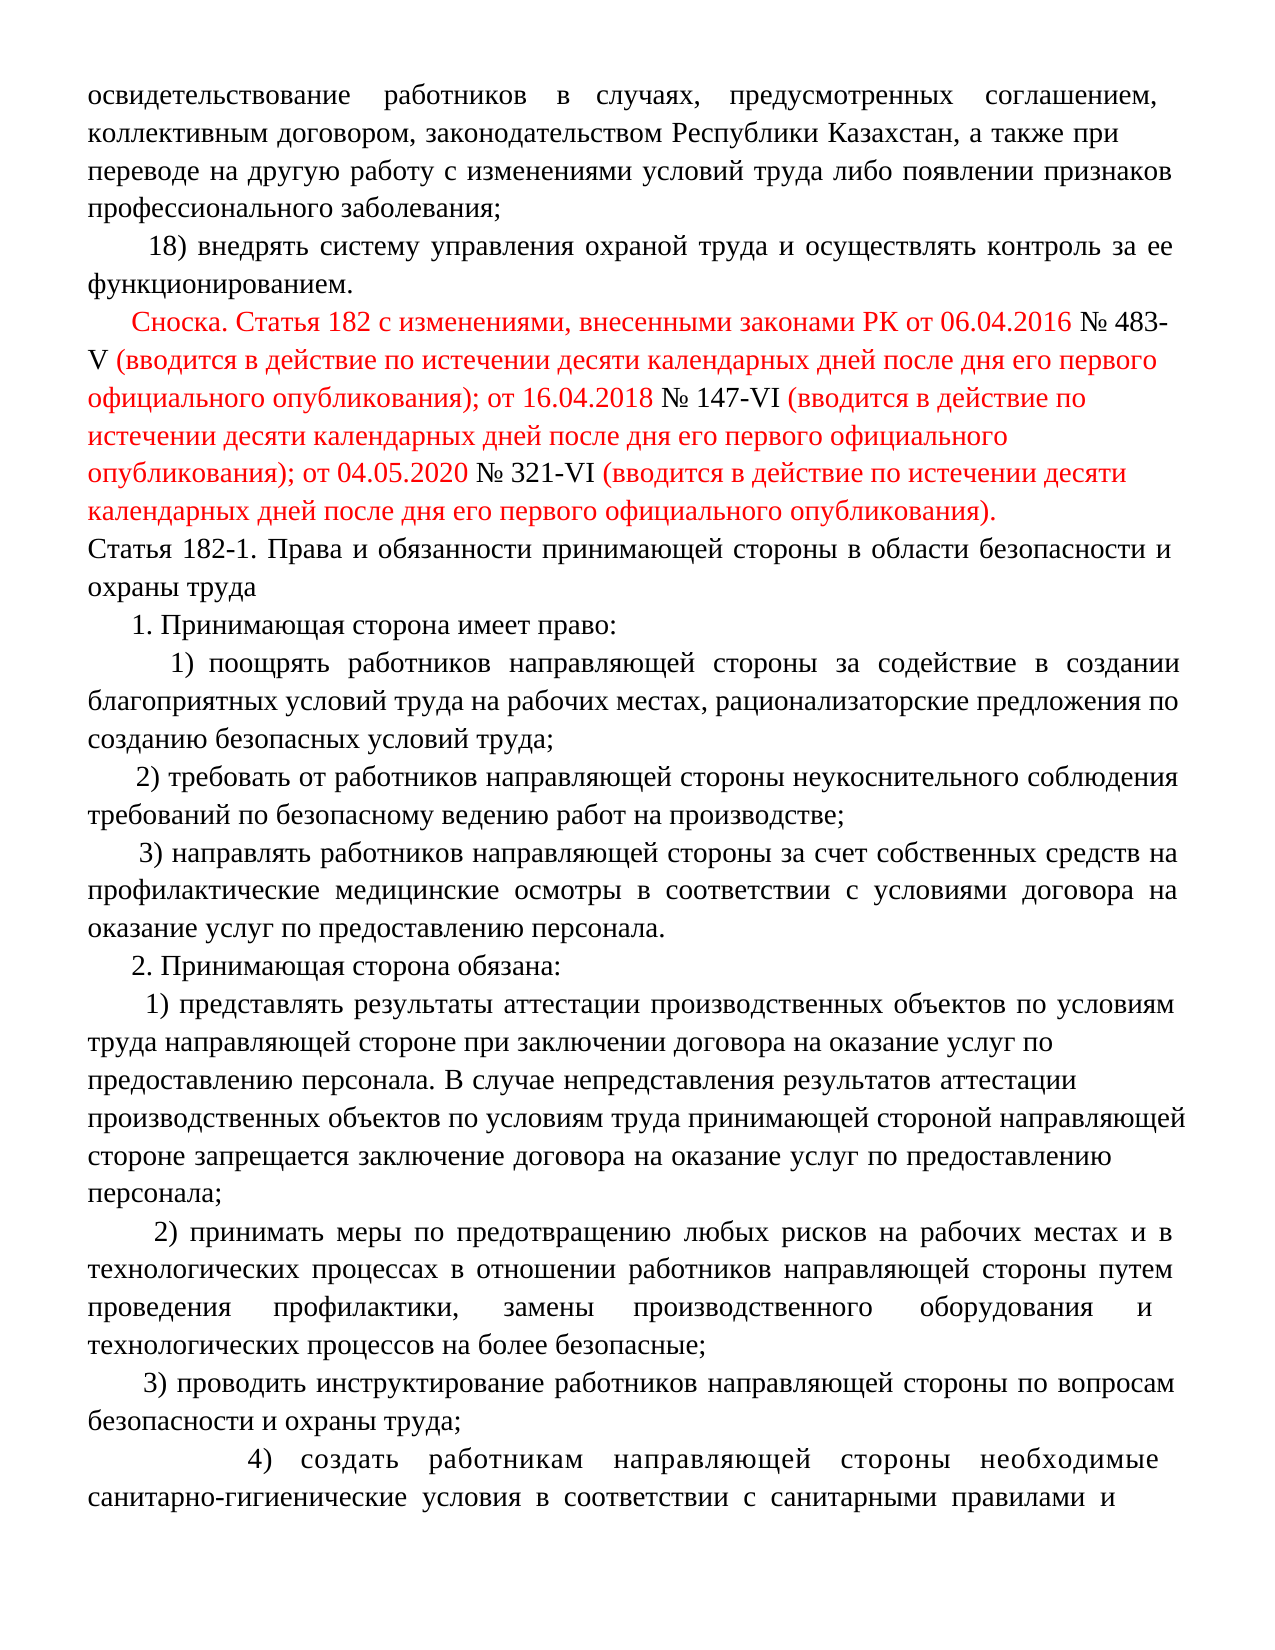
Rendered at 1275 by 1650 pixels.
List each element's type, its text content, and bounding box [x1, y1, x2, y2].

list представлять результаты аттестации производственных объектов по условиям труда направляющей стороне при заключении договора на оказание услуг по предоставлению персонала. В случае непредставления результатов аттестации производственных объектов по условиям труда принимающей стороной направляющей стороне запрещается заключение договора на оказание услуг по предоставлению персонала; [87, 987, 1187, 1209]
list создать работникам направляющей стороны необходимые санитарно-гигиенические условия в соответствии с санитарными правилами и [87, 1441, 1168, 1512]
list внедрять систему управления охраной труда и осуществлять контроль за ее функционированием. [87, 228, 1177, 300]
list поощрять работников направляющей стороны за содействие в создании благоприятных условий труда на рабочих местах, рационализаторские предложения по созданию безопасных условий труда; [87, 645, 1179, 754]
list принимать меры по предотвращению любых рисков на рабочих местах и в технологических процессах в отношении работников направляющей стороны путем проведения профилактики, замены производственного оборудования и технологических процессов на более безопасные; [87, 1214, 1176, 1361]
list Принимающая сторона обязана: [131, 948, 1198, 982]
text Статья 182-1. Права и обязанности принимающей стороны в области безопасности и охраны труда [87, 531, 1198, 603]
text освидетельствование работников в случаях, предусмотренных соглашением, коллективным договором, законодательством Республики Казахстан, а также при переводе на другую работу с изменениями условий труда либо появлении признаков профессионального заболевания; [87, 77, 1177, 224]
list Принимающая сторона имеет право: [131, 607, 1198, 641]
list направлять работников направляющей стороны за счет собственных средств на профилактические медицинские осмотры в соответствии с условиями договора на оказание услуг по предоставлению персонала. [87, 835, 1178, 944]
text Сноска. Статья 182 с изменениями, внесенными законами РК от 06.04.2016 № 483- V (вводится в действие по истечении десяти календарных дней после дня его первого официального опубликования); от 16.04.2018 № 147-VІ (вводится в действие по истечении десяти календарных дней после дня его первого официального опубликования); от 04.05.2020 № 321-VІ (вводится в действие по истечении десяти календарных дней после дня его первого официального опубликования). [87, 304, 1178, 527]
list требовать от работников направляющей стороны неукоснительного соблюдения требований по безопасному ведению работ на производстве; [87, 759, 1179, 830]
list проводить инструктирование работников направляющей стороны по вопросам безопасности и охраны труда; [87, 1365, 1178, 1437]
